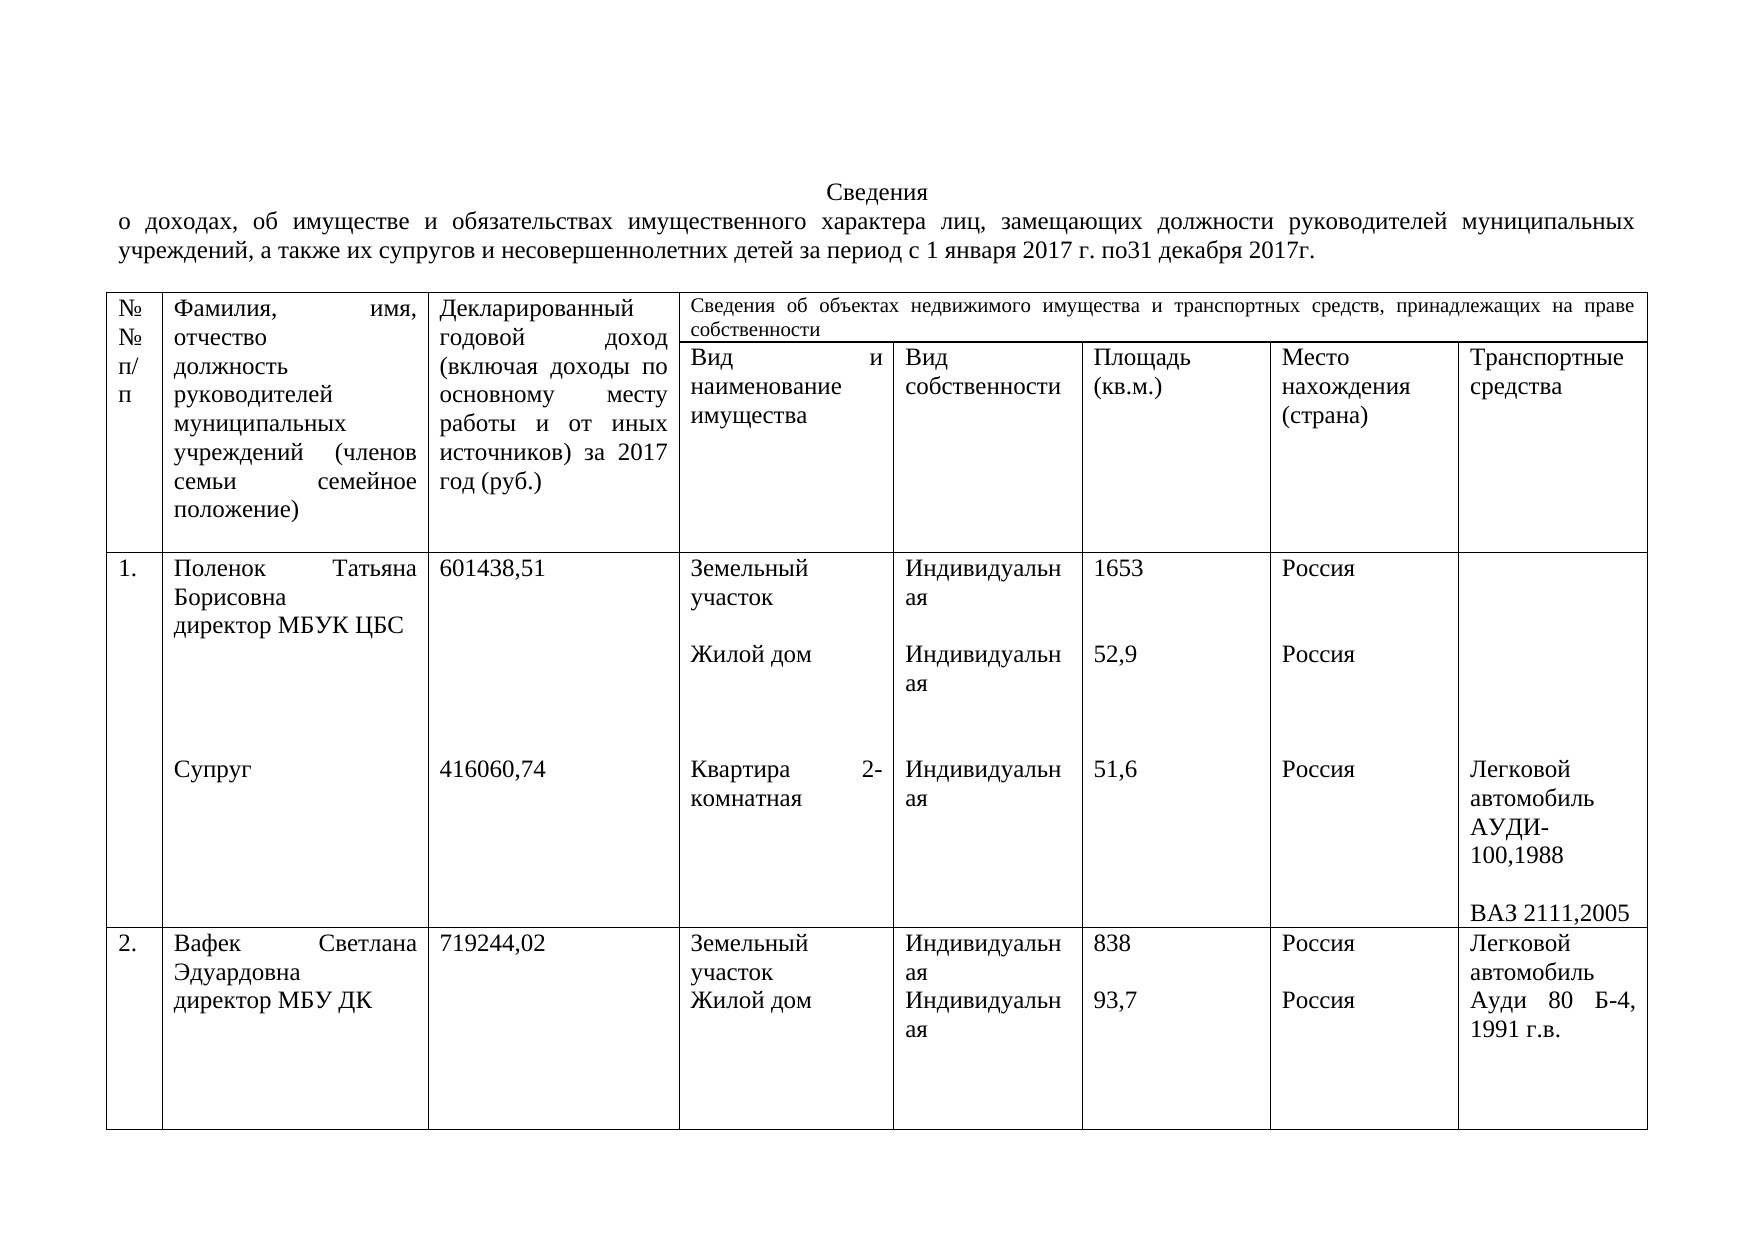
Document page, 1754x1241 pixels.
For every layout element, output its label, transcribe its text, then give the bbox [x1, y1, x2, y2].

table_header Декларированный годовой доход (включая доходы по основному месту работы и от иных источников) за 2017 год (руб.) [429, 293, 679, 552]
table_cell Транспортные средства [1459, 343, 1647, 552]
table_cell 838 93,7 [1083, 928, 1270, 1129]
table_cell Россия Россия Россия [1271, 553, 1458, 927]
table_cell 601438,51 416060,74 [429, 553, 679, 927]
table_cell 1. [107, 553, 162, 927]
table_cell Индивидуальная Индивидуальная Индивидуальная [894, 553, 1082, 927]
table_cell 1653 52,9 51,6 [1083, 553, 1270, 927]
table_cell Площадь (кв.м.) [1083, 343, 1270, 552]
text о доходах, об имуществе и обязательствах имущественного характера лиц, замещающих должности руководителей муниципальных учреждений, а также их супругов и несовершеннолетних детей за период с 1 января 2017 г. по31 декабря 2017г. [118, 206, 1636, 263]
text Сведения [118, 177, 1636, 206]
table_cell Вафек Светлана Эдуардовна директор МБУ ДК [163, 928, 428, 1129]
table_cell Земельный участок Жилой дом Квартира 2-комнатная [680, 553, 893, 927]
table_header №№ п/п [107, 293, 162, 552]
table_cell Легковой автомобиль АУДИ-100,1988 ВАЗ 2111,2005 [1459, 553, 1647, 927]
table_cell 719244,02 [429, 928, 679, 1129]
table_cell Индивидуальная Индивидуальная [894, 928, 1082, 1129]
table_cell Легковой автомобиль Ауди 80 Б-4, 1991 г.в. [1459, 928, 1647, 1129]
table_cell Вид собственности [894, 343, 1082, 552]
table_cell Место нахождения (страна) [1271, 343, 1458, 552]
table_header Фамилия, имя, отчество должность руководителей муниципальных учреждений (членов семьи семейное положение) [163, 293, 428, 552]
table_cell Земельный участок Жилой дом [680, 928, 893, 1129]
table_cell 2. [107, 928, 162, 1129]
table_cell Россия Россия [1271, 928, 1458, 1129]
table_cell Поленок Татьяна Борисовна директор МБУК ЦБС Супруг [163, 553, 428, 927]
table_cell Вид и наименование имущества [680, 343, 893, 552]
table_header Сведения об объектах недвижимого имущества и транспортных средств, принадлежащих на праве собственности [680, 293, 1647, 341]
